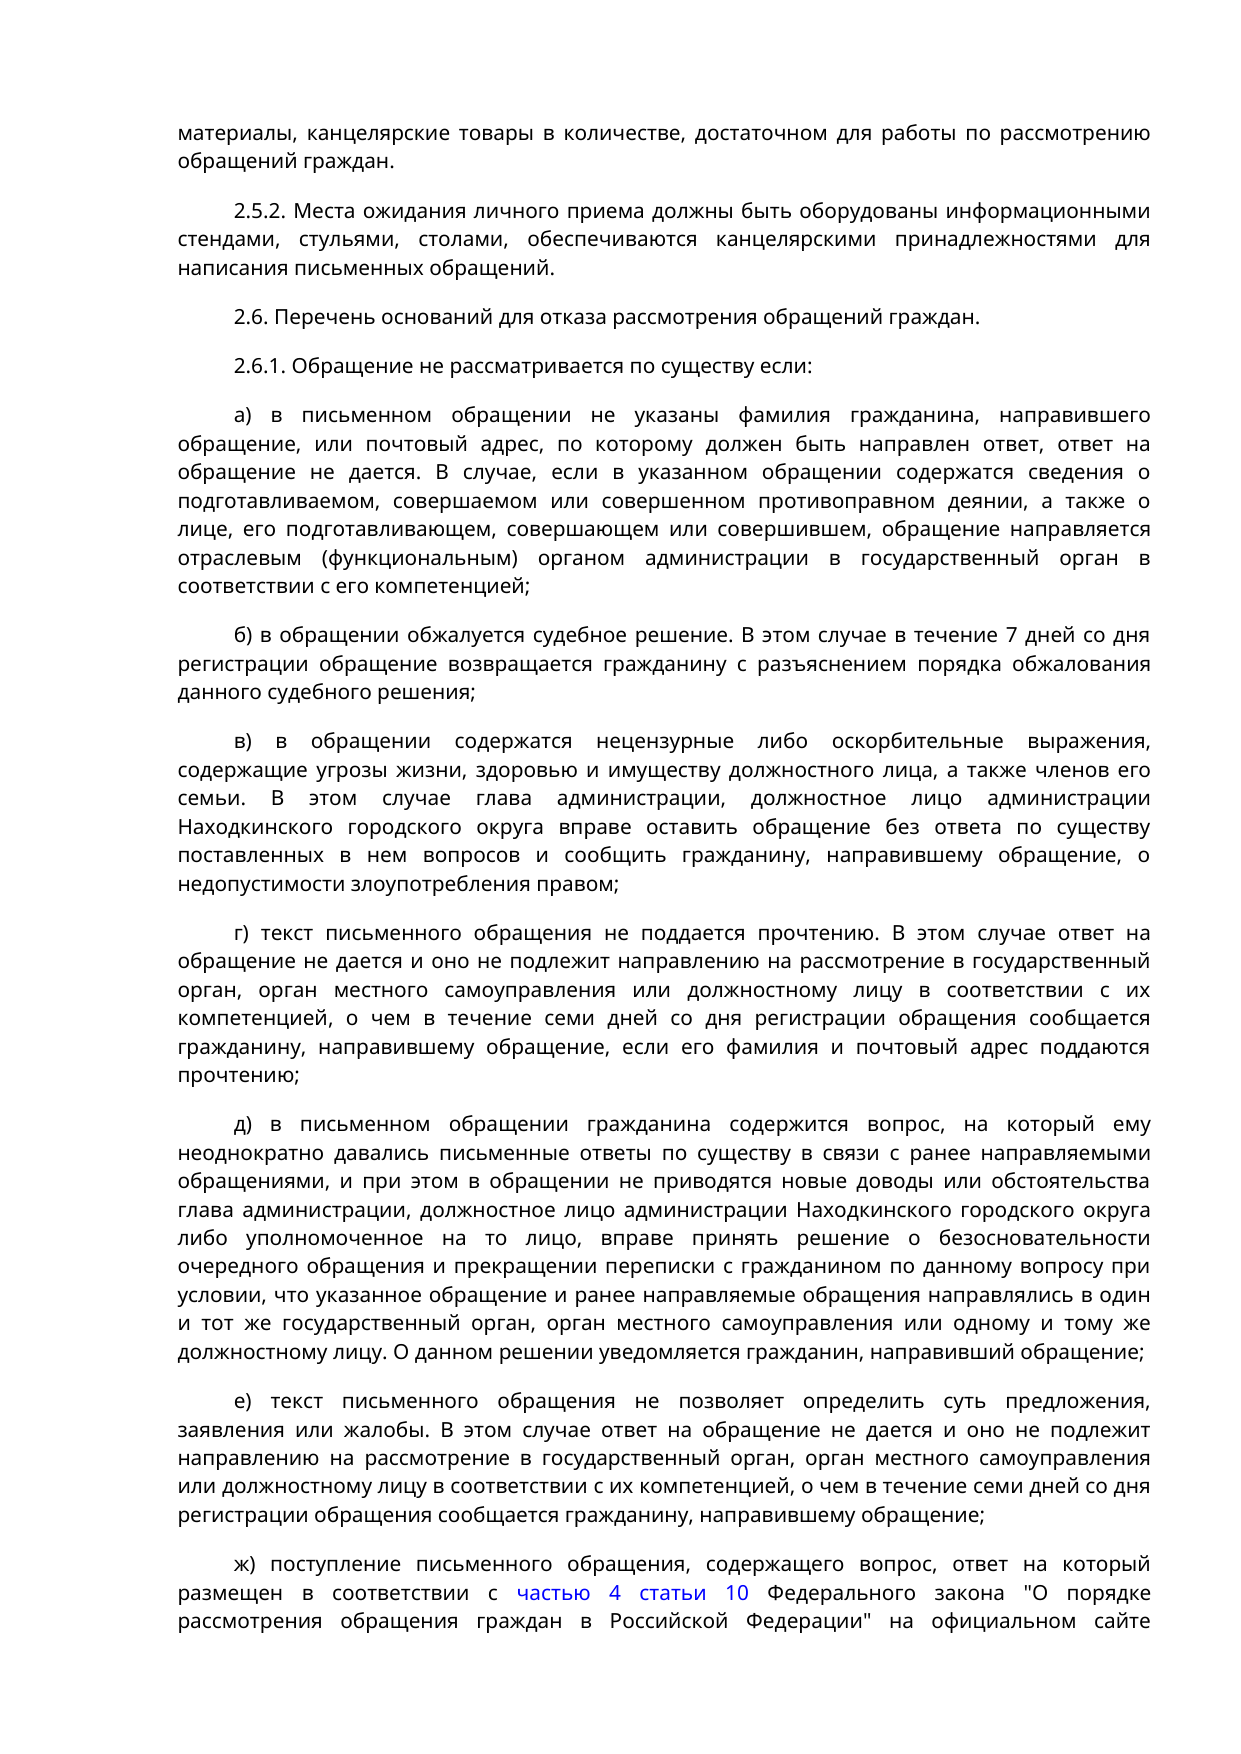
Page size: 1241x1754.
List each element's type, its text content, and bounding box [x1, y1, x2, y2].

text е) текст письменного обращения не позволяет определить суть предложения, заявления или жалобы. В этом случае ответ на обращение не дается и оно не подлежит направлению на рассмотрение в государственный орган, орган местного самоуправления или должностному лицу в соответствии с их компетенцией, о чем в течение семи дней со дня регистрации обращения сообщается гражданину, направившему обращение; [177, 1386, 1152, 1528]
text 2.6.1. Обращение не рассматривается по существу если: [177, 351, 1152, 380]
text б) в обращении обжалуется судебное решение. В этом случае в течение 7 дней со дня регистрации обращение возвращается гражданину с разъяснением порядка обжалования данного судебного решения; [177, 620, 1152, 706]
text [177, 118, 1152, 175]
text г) текст письменного обращения не поддается прочтению. В этом случае ответ на обращение не дается и оно не подлежит направлению на рассмотрение в государственный орган, орган местного самоуправления или должностному лицу в соответствии с их компетенцией, о чем в течение семи дней со дня регистрации обращения сообщается гражданину, направившему обращение, если его фамилия и почтовый адрес поддаются прочтению; [177, 918, 1152, 1089]
text а) в письменном обращении не указаны фамилия гражданина, направившего обращение, или почтовый адрес, по которому должен быть направлен ответ, ответ на обращение не дается. В случае, если в указанном обращении содержатся сведения о подготавливаемом, совершаемом или совершенном противоправном деянии, а также о лице, его подготавливающем, совершающем или совершившем, обращение направляется отраслевым (функциональным) органом администрации в государственный орган в соответствии с его компетенцией; [177, 401, 1152, 599]
text в) в обращении содержатся нецензурные либо оскорбительные выражения, содержащие угрозы жизни, здоровью и имуществу должностного лица, а также членов его семьи. В этом случае глава администрации, должностное лицо администрации Находкинского городского округа вправе оставить обращение без ответа по существу поставленных в нем вопросов и сообщить гражданину, направившему обращение, о недопустимости злоупотребления правом; [177, 727, 1152, 897]
text д) в письменном обращении гражданина содержится вопрос, на который ему неоднократно давались письменные ответы по существу в связи с ранее направляемыми обращениями, и при этом в обращении не приводятся новые доводы или обстоятельства глава администрации, должностное лицо администрации Находкинского городского округа либо уполномоченное на то лицо, вправе принять решение о безосновательности очередного обращения и прекращении переписки с гражданином по данному вопросу при условии, что указанное обращение и ранее направляемые обращения направлялись в один и тот же государственный орган, орган местного самоуправления или одному и тому же должностному лицу. О данном решении уведомляется гражданин, направивший обращение; [177, 1109, 1152, 1365]
text 2.6. Перечень оснований для отказа рассмотрения обращений граждан. [177, 302, 1152, 330]
text 2.5.2. Места ожидания личного приема должны быть оборудованы информационными стендами, стульями, столами, обеспечиваются канцелярскими принадлежностями для написания письменных обращений. [177, 196, 1152, 281]
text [177, 1549, 1152, 1634]
